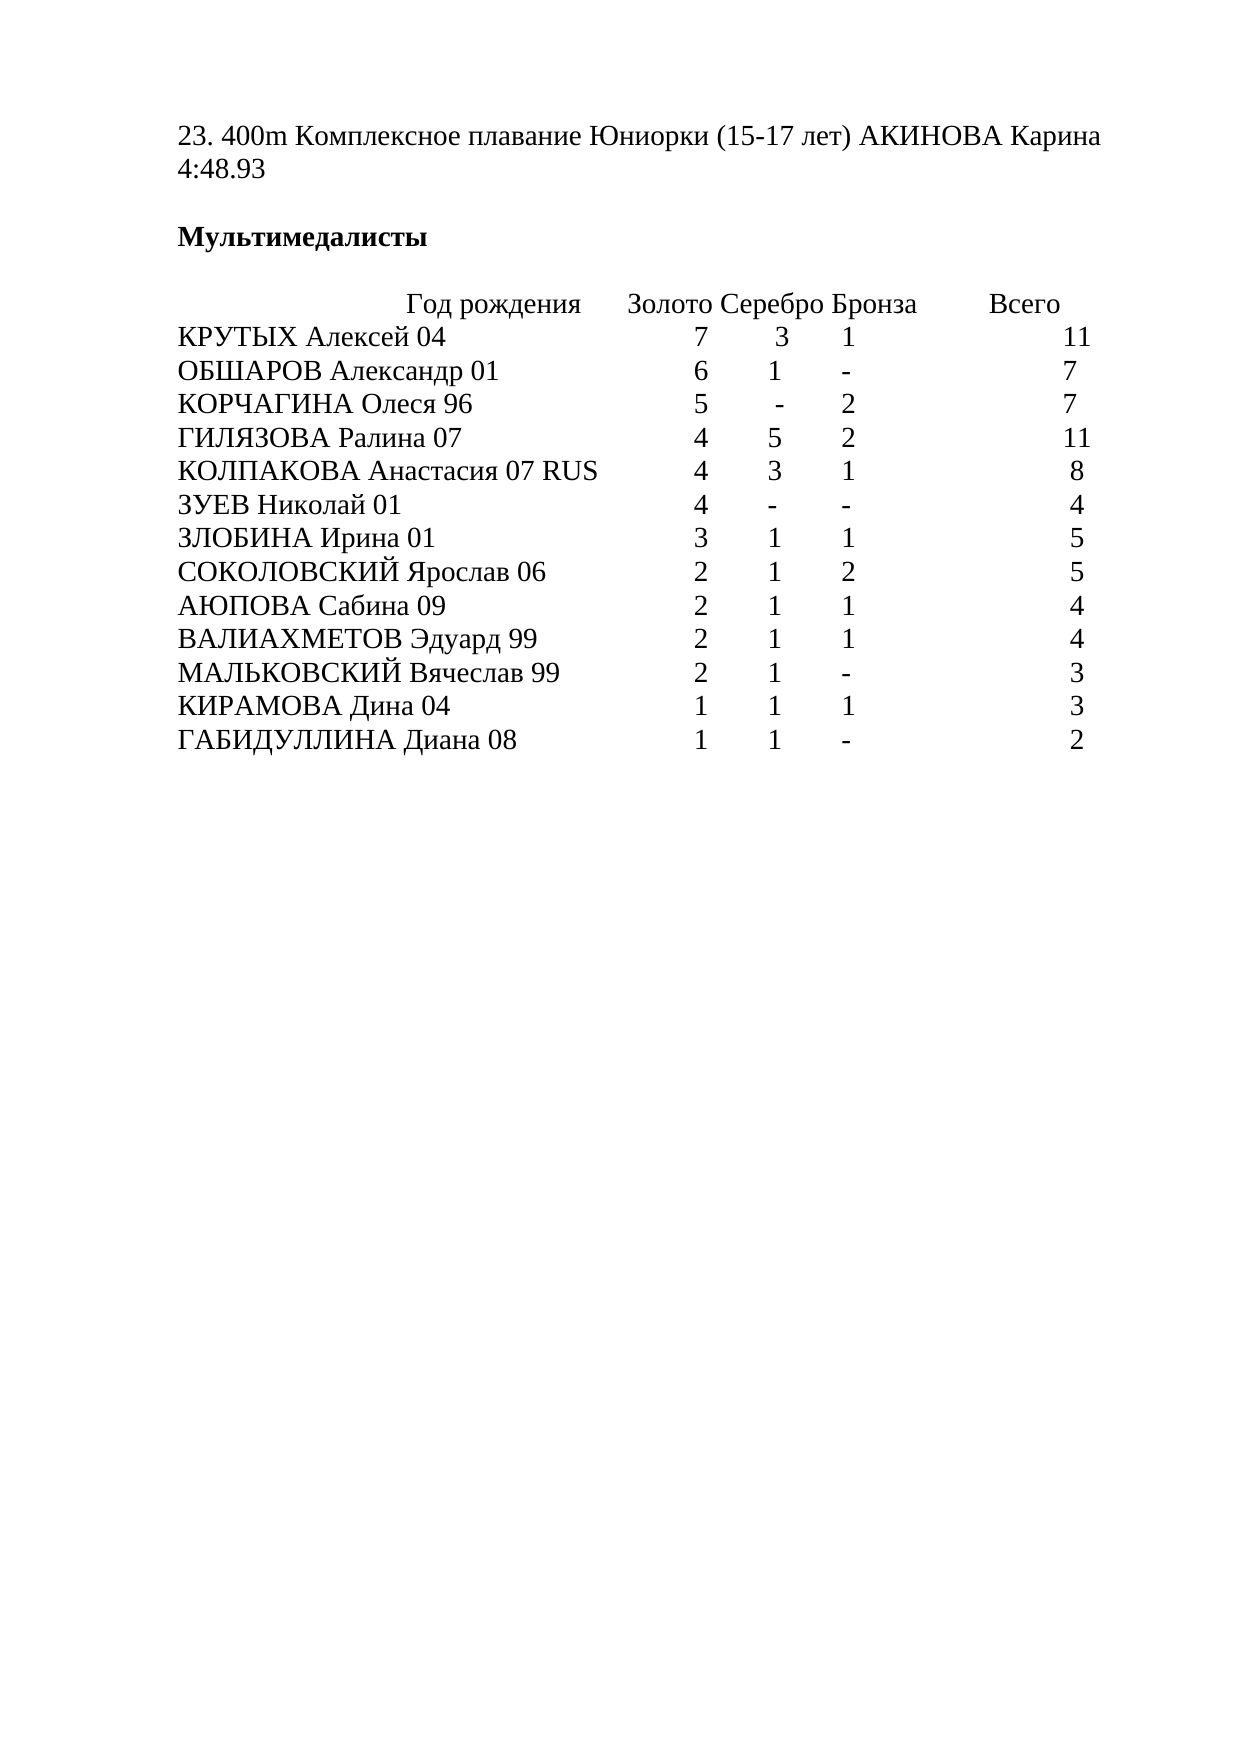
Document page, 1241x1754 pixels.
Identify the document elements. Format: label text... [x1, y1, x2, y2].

text Мультимедалисты [177, 219, 1152, 252]
text КРУТЫХ Алексей 04 7 3 1 11 [177, 319, 1152, 353]
text ОБШАРОВ Александр 01 6 1 - 7 [177, 353, 1152, 386]
text Год рождения Золото Серебро Бронза Всего [177, 286, 1152, 319]
text СОКОЛОВСКИЙ Ярослав 06 2 1 2 5 [177, 554, 1152, 588]
text ЗУЕВ Николай 01 4 - - 4 [177, 487, 1152, 521]
text ЗЛОБИНА Ирина 01 3 1 1 5 [177, 521, 1152, 554]
text КОЛПАКОВА Анастасия 07 RUS 4 3 1 8 [177, 453, 1152, 487]
text АЮПОВА Сабина 09 2 1 1 4 [177, 588, 1152, 621]
text КОРЧАГИНА Олеся 96 5 - 2 7 [177, 386, 1152, 420]
text ГИЛЯЗОВА Ралина 07 4 5 2 11 [177, 420, 1152, 453]
text ВАЛИАХМЕТОВ Эдуард 99 2 1 1 4 [177, 621, 1152, 655]
text ГАБИДУЛЛИНА Диана 08 1 1 - 2 [177, 722, 1152, 755]
text МАЛЬКОВСКИЙ Вячеслав 99 2 1 - 3 [177, 655, 1152, 688]
text 23. 400m Комплексное плавание Юниорки (15-17 лет) АКИНОВА Карина 4:48.93 [177, 118, 1152, 185]
text КИРАМОВА Дина 04 1 1 1 3 [177, 688, 1152, 722]
